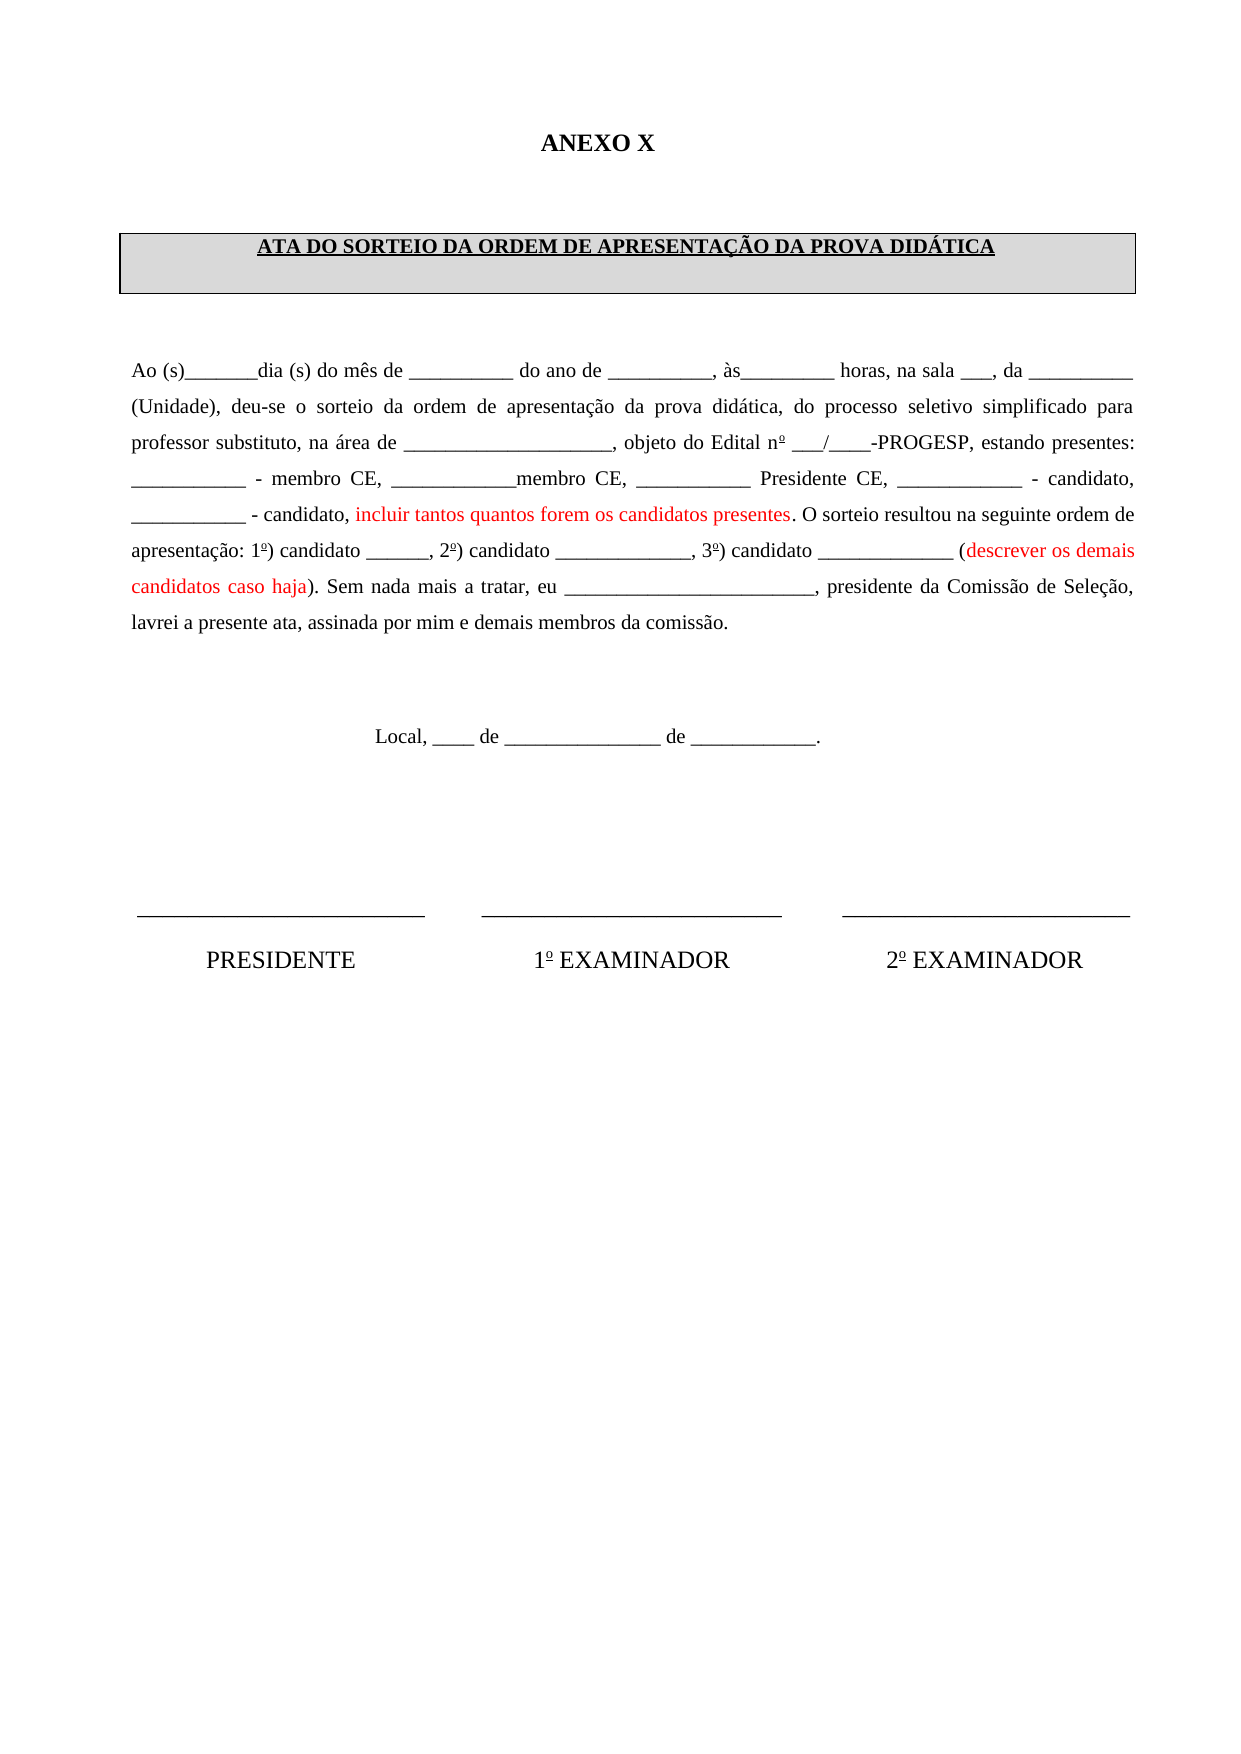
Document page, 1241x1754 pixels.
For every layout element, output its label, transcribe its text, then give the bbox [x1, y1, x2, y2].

table_header _______________________ 2o EXAMINADOR [825, 838, 1150, 1053]
text ANEXO X [131, 128, 1064, 156]
text Local, ____ de _______________ de ____________. [131, 724, 1064, 748]
table_header _______________________ PRESIDENTE [120, 838, 441, 1053]
table_header ________________________ 1o EXAMINADOR [441, 838, 825, 1053]
table_header ATA DO SORTEIO DA ORDEM DE APRESENTAÇÃO DA PROVA DIDÁTICA [121, 234, 1135, 293]
text Ao (s)_______dia (s) do mês de __________ do ano de __________, às_________ horas, na sala ___, da __________ (Unidade), deu-se o sorteio da ordem de apresentação da prova didática, do processo seletivo simplificado para professor substituto, na área de ____________________, objeto do Edital no ___/____-PROGESP, estando presentes: ___________ - membro CE, ____________membro CE, ___________ Presidente CE, ____________ - candidato, ___________ - candidato, incluir tantos quantos forem os candidatos presentes. O sorteio resultou na seguinte ordem de apresentação: 1o) candidato ______, 2o) candidato _____________, 3o) candidato _____________ (descrever os demais candidatos caso haja). Sem nada mais a tratar, eu ________________________, presidente da Comissão de Seleção, lavrei a presente ata, assinada por mim e demais membros da comissão. [131, 358, 1135, 634]
